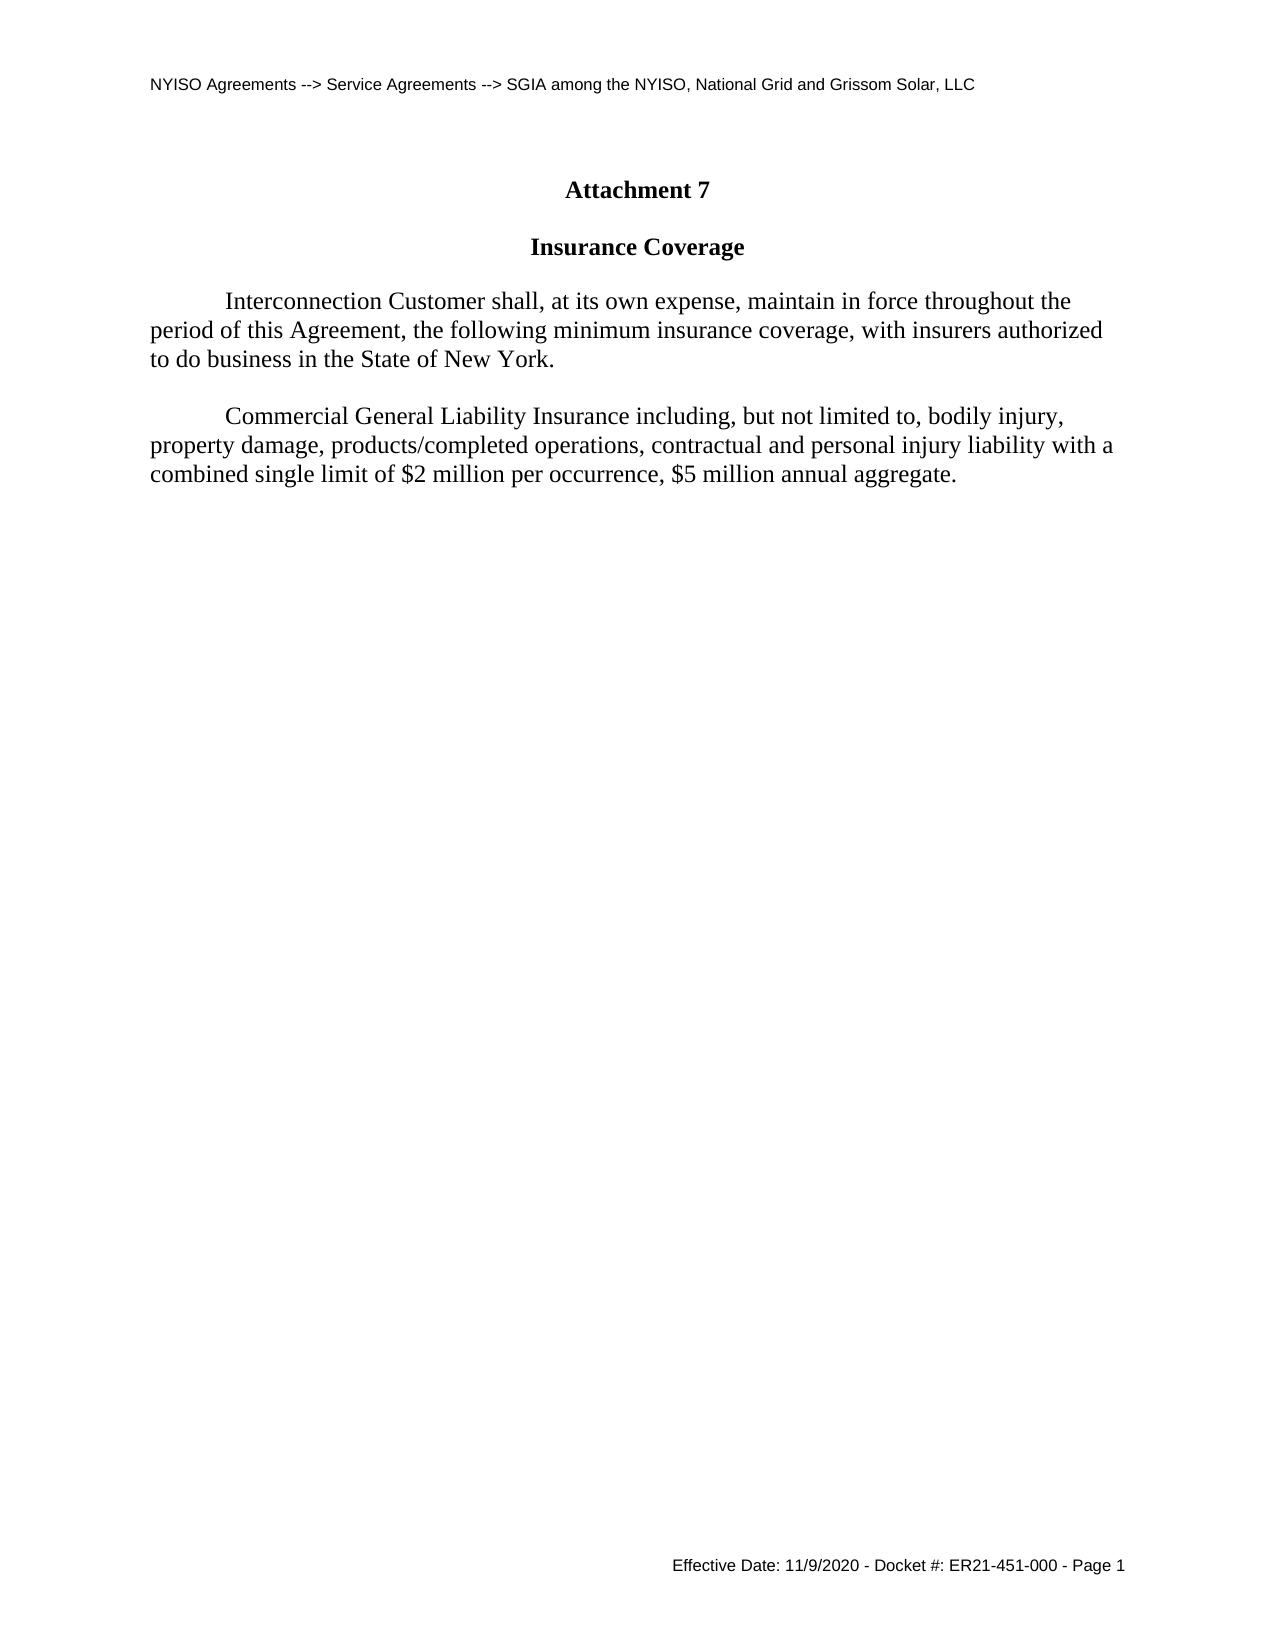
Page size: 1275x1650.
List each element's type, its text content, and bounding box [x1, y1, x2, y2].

text Commercial General Liability Insurance including, but not limited to, bodily injury, property damage, products/completed operations, contractual and personal injury liability with a combined single limit of $2 million per occurrence, $5 million annual aggregate. [150, 401, 1125, 487]
text Interconnection Customer shall, at its own expense, maintain in force throughout the period of this Agreement, the following minimum insurance coverage, with insurers authorized to do business in the State of New York. [150, 286, 1125, 372]
subtitle Attachment 7 Insurance Coverage [150, 175, 1125, 261]
